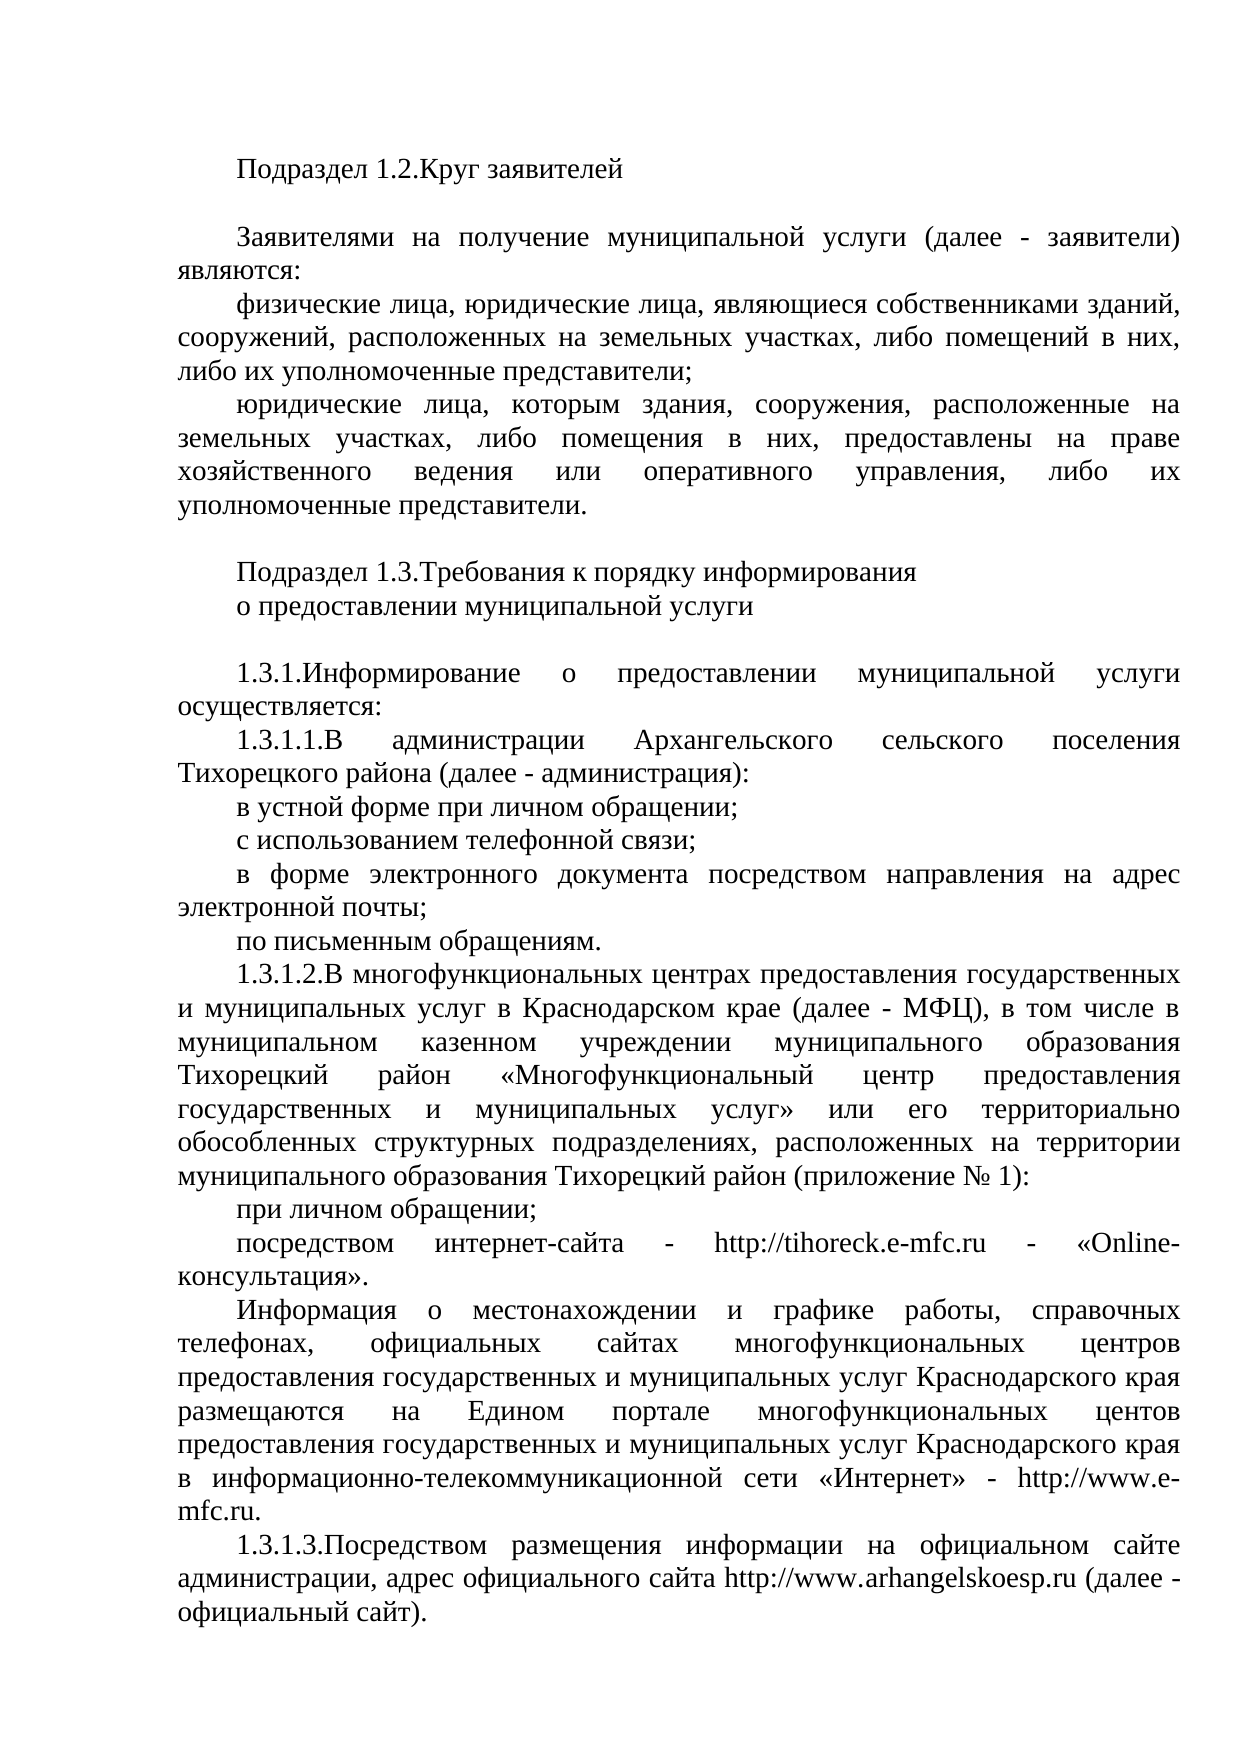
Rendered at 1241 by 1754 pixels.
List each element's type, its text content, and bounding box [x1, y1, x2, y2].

text физические лица, юридические лица, являющиеся собственниками зданий, сооружений, расположенных на земельных участках, либо помещений в них, либо их уполномоченные представители; [177, 286, 1181, 386]
text в форме электронного документа посредством направления на адрес электронной почты; [177, 856, 1181, 923]
text при личном обращении; [177, 1191, 1181, 1225]
text о предоставлении муниципальной услуги [177, 588, 1181, 621]
text 1.3.1.Информирование о предоставлении муниципальной услуги осуществляется: [177, 655, 1181, 722]
text Информация о местонахождении и графике работы, справочных телефонах, официальных сайтах многофункциональных центров предоставления государственных и муниципальных услуг Краснодарского края размещаются на Едином портале многофункциональных центов предоставления государственных и муниципальных услуг Краснодарского края в информационно-телекоммуникационной сети «Интернет» - http://www.e-mfc.ru. [177, 1292, 1181, 1527]
text с использованием телефонной связи; [177, 822, 1181, 856]
text 1.3.1.3.Посредством размещения информации на официальном сайте администрации, адрес официального сайта http://www.arhangelskoesp.ru (далее - официальный сайт). [177, 1527, 1181, 1627]
text Заявителями на получение муниципальной услуги (далее - заявители) являются: [177, 219, 1181, 286]
text Подраздел 1.3.Требования к порядку информирования [177, 554, 1181, 588]
text посредством интернет-сайта - http://tihoreck.e-mfc.ru - «Online-консультация». [177, 1225, 1181, 1292]
text юридические лица, которым здания, сооружения, расположенные на земельных участках, либо помещения в них, предоставлены на праве хозяйственного ведения или оперативного управления, либо их уполномоченные представители. [177, 386, 1181, 521]
text в устной форме при личном обращении; [177, 789, 1181, 822]
text 1.3.1.2.В многофункциональных центрах предоставления государственных и муниципальных услуг в Краснодарском крае (далее - МФЦ), в том числе в муниципальном казенном учреждении муниципального образования Тихорецкий район «Многофункциональный центр предоставления государственных и муниципальных услуг» или его территориально обособленных структурных подразделениях, расположенных на территории муниципального образования Тихорецкий район (приложение № 1): [177, 957, 1181, 1191]
text Подраздел 1.2.Круг заявителей [177, 152, 1181, 185]
text 1.3.1.1.В администрации Архангельского сельского поселения Тихорецкого района (далее - администрация): [177, 722, 1181, 789]
text по письменным обращениям. [177, 923, 1181, 957]
